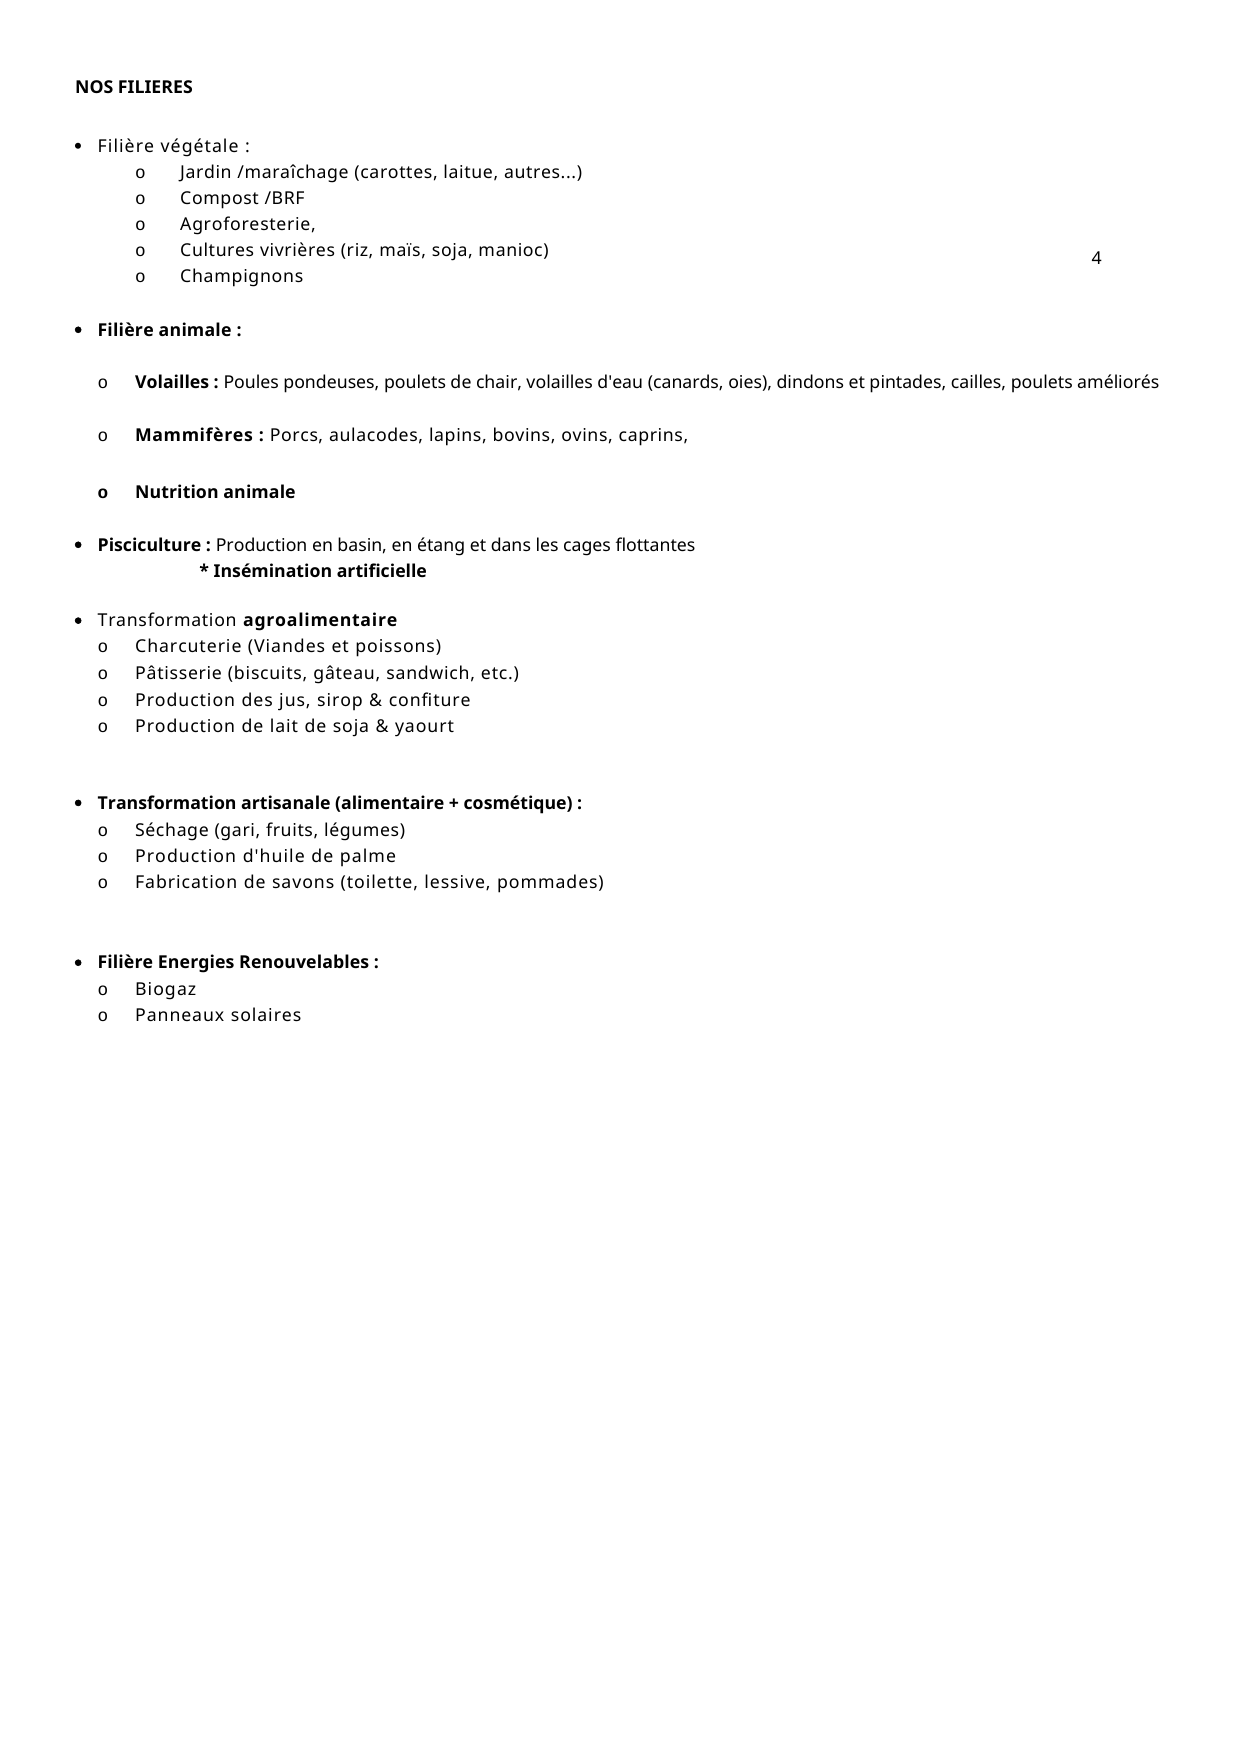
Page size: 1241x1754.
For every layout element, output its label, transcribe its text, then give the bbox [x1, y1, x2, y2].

list Agroforesterie, [135, 213, 1165, 235]
list Nutrition animale [97, 481, 1165, 502]
list Volailles : Poules pondeuses, poulets de chair, volailles d'eau (canards, oies), dindons et pintades, cailles, poulets améliorés [97, 367, 1165, 393]
list Champignons [135, 265, 1165, 287]
list Production de lait de soja & yaourt [97, 715, 1165, 736]
list Mammifères : Porcs, aulacodes, lapins, bovins, ovins, caprins, [97, 424, 1165, 446]
list Fabrication de savons (toilette, lessive, pommades) [97, 871, 1165, 893]
list Compost /BRF [135, 187, 1165, 208]
list Panneaux solaires [97, 1004, 1165, 1025]
list Séchage (gari, fruits, légumes) [97, 818, 1165, 841]
list Jardin /maraîchage (carottes, laitue, autres...) [135, 161, 1165, 183]
list Charcuterie (Viandes et poissons) [97, 635, 1165, 657]
list Filière végétale : [75, 134, 1165, 156]
list Filière Energies Renouvelables : [75, 951, 1165, 973]
list Filière animale : [75, 318, 1165, 341]
list Biogaz [97, 978, 1165, 999]
list Pisciculture : Production en basin, en étang et dans les cages flottantes [75, 530, 985, 556]
list Production d'huile de palme [97, 845, 1165, 866]
list Cultures vivrières (riz, maïs, soja, manioc) [135, 238, 1165, 260]
list Transformation agroalimentaire [75, 609, 1165, 631]
list Pâtisserie (biscuits, gâteau, sandwich, etc.) [97, 661, 1165, 684]
list Transformation artisanale (alimentaire + cosmétique) : [75, 792, 1165, 814]
text * Insémination artificielle [75, 556, 985, 583]
list Production des jus, sirop & confiture [97, 688, 1165, 711]
